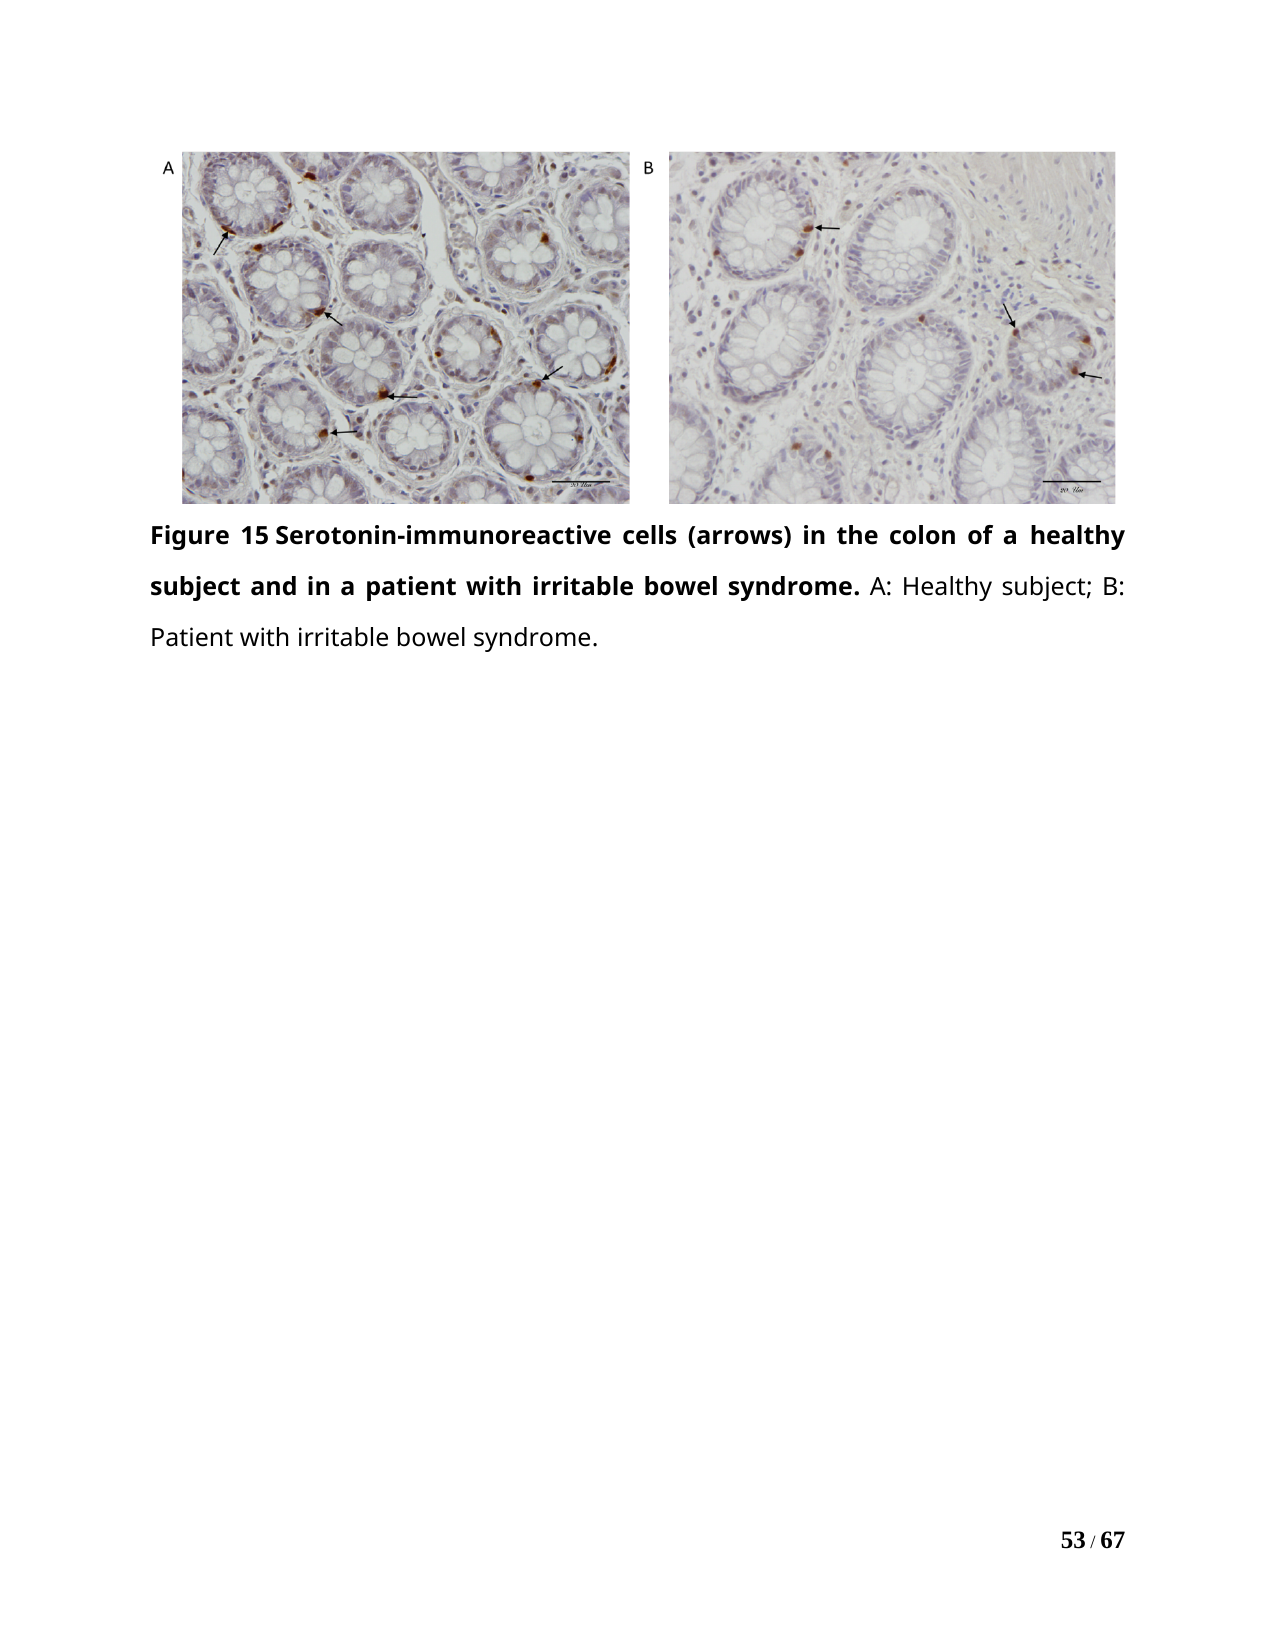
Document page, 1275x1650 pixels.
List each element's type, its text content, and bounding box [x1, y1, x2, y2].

picture [150, 150, 1116, 504]
text Figure 15 Serotonin-immunoreactive cells (arrows) in the colon of a healthy subject and in a patient with irritable bowel syndrome. A: Healthy subject; B: Patient with irritable bowel syndrome. [150, 517, 1125, 654]
